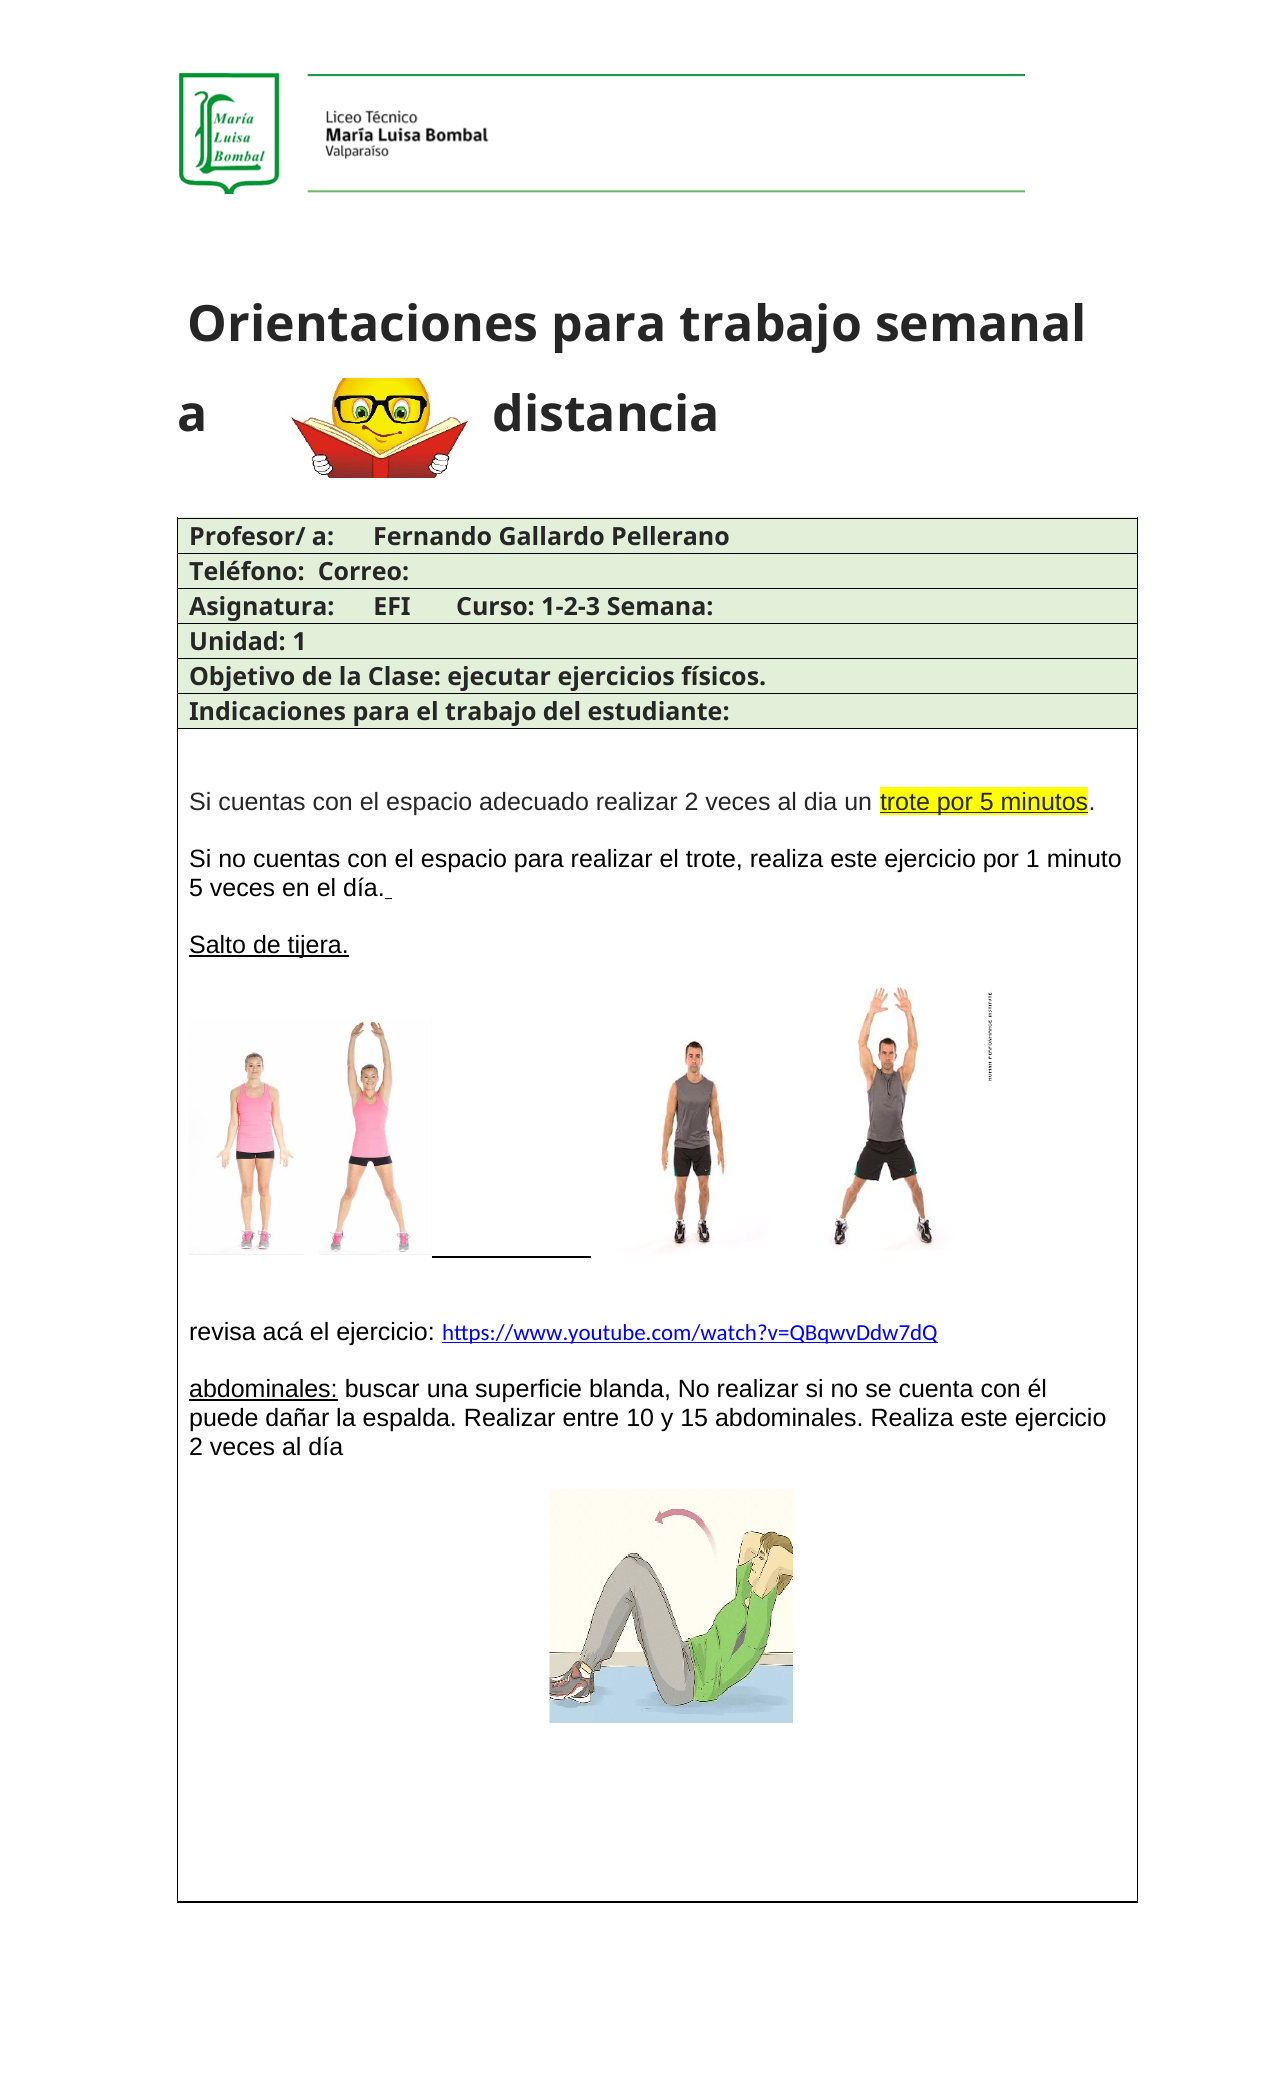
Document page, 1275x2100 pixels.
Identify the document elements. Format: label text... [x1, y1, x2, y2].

text Orientaciones para trabajo semanal [177, 287, 1098, 356]
table_cell Objetivo de la Clase: ejecutar ejercicios físicos. [178, 659, 1137, 693]
text a distancia [177, 378, 284, 446]
table_cell Unidad: 1 [178, 624, 1137, 658]
text a distancia [474, 378, 1098, 446]
picture [177, 73, 1026, 194]
picture [188, 1019, 432, 1255]
table_header Profesor/ a: Fernando Gallardo Pellerano [178, 519, 1137, 553]
picture [284, 378, 474, 478]
picture [543, 1489, 793, 1723]
table_cell Si cuentas con el espacio adecuado realizar 2 veces al dia un trote por 5 minutos. Si no cuentas con el espacio para realizar el trote, realiza este ejercicio por 1 minuto 5 veces en el día. Salto de tijera. revisa acá el ejercicio: https://www.youtube.com/watch?v=QBqwvDdw7dQ abdominales: buscar una superficie blanda, No realizar si no se cuenta con él puede dañar la espalda. Realizar entre 10 y 15 abdominales. Realiza este ejercicio 2 veces al día [178, 729, 1137, 1901]
table_cell Teléfono: Correo: [178, 554, 1137, 588]
picture [597, 987, 993, 1255]
table_cell Asignatura: EFI Curso: 1-2-3 Semana: [178, 589, 1137, 623]
table_cell Indicaciones para el trabajo del estudiante: [178, 694, 1137, 728]
